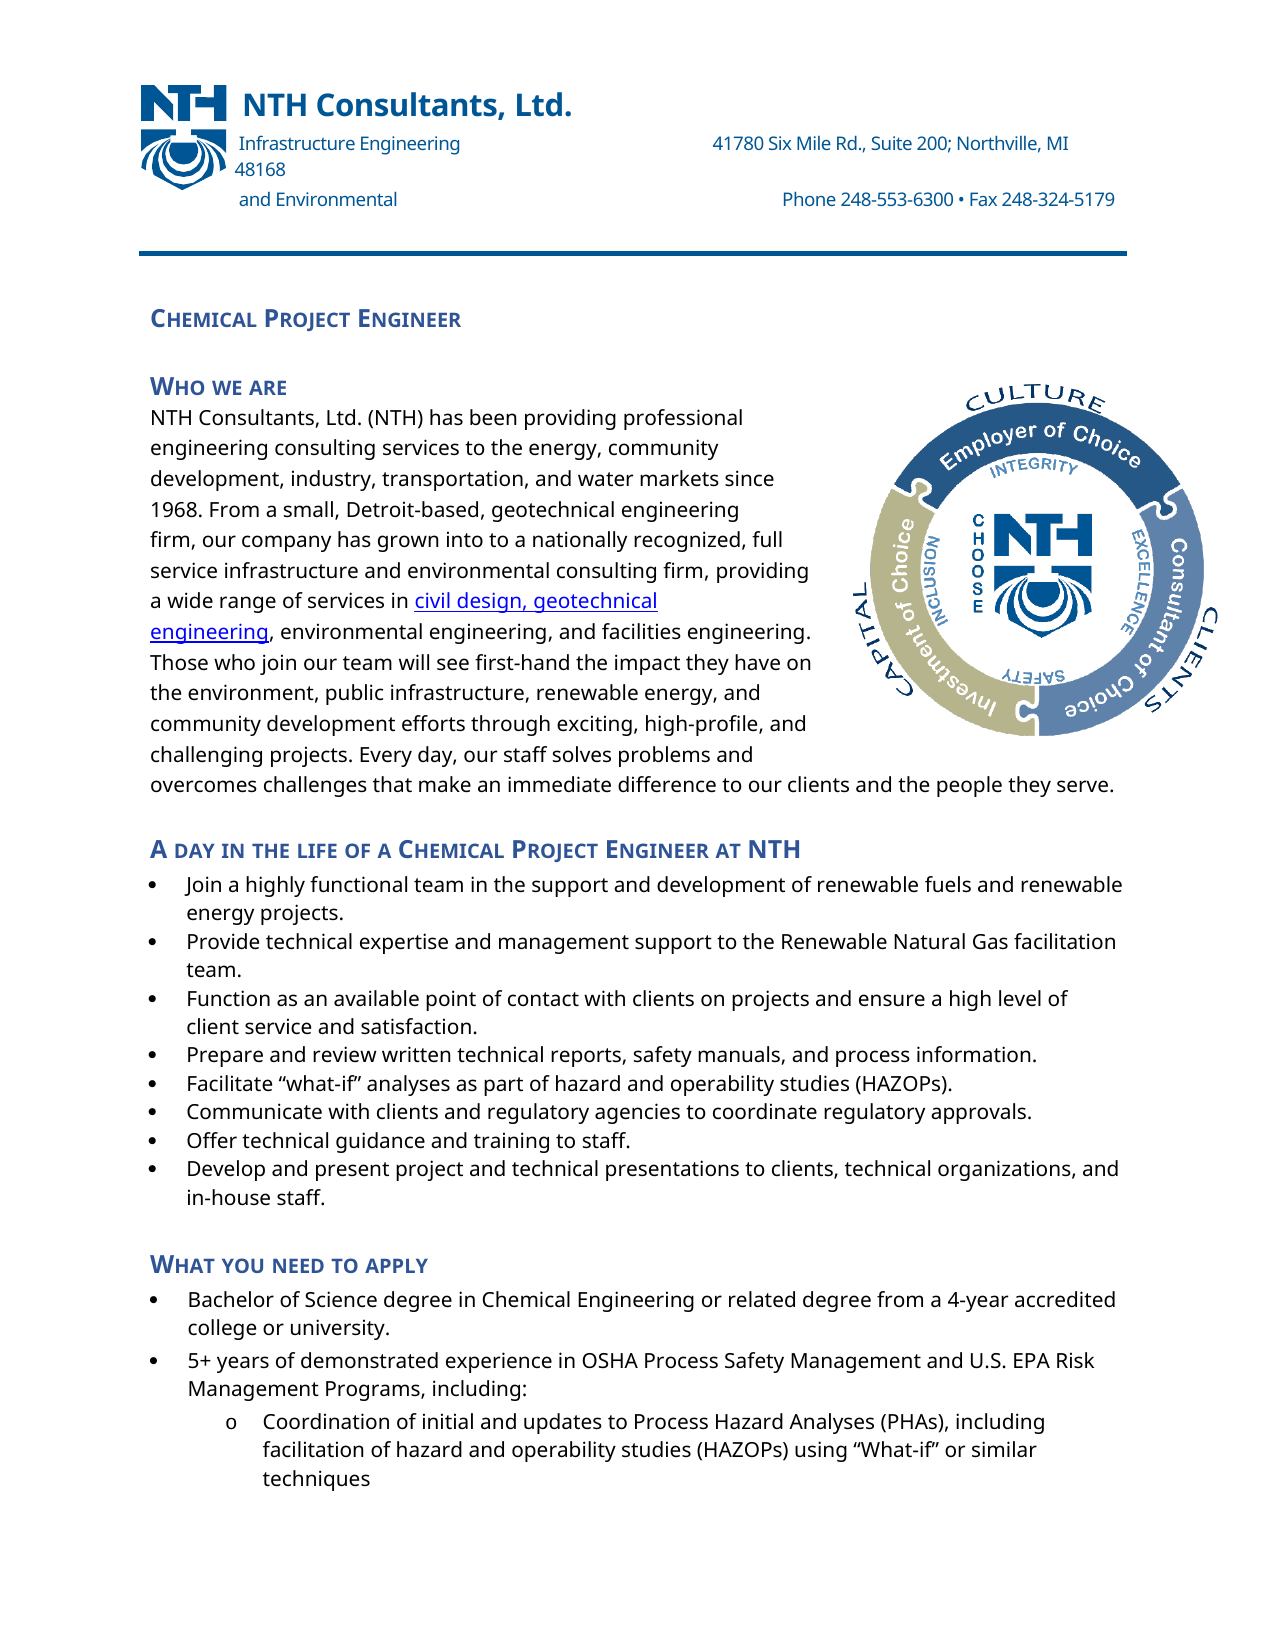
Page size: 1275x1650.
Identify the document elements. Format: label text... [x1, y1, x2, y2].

text Chemical Project Engineer [150, 301, 1125, 335]
list Bachelor of Science degree in Chemical Engineering or related degree from a 4-year accredited college or university. [150, 1285, 1125, 1342]
list Function as an available point of contact with clients on projects and ensure a high level of client service and satisfaction. [148, 984, 1125, 1041]
list Join a highly functional team in the support and development of renewable fuels and renewable energy projects. [148, 870, 1125, 927]
list Provide technical expertise and management support to the Renewable Natural Gas facilitation team. [148, 927, 1125, 984]
list Develop and present project and technical presentations to clients, technical organizations, and in-house staff. [148, 1154, 1125, 1211]
list Prepare and review written technical reports, safety manuals, and process information. [148, 1041, 1125, 1069]
list Coordination of initial and updates to Process Hazard Analyses (PHAs), including facilitation of hazard and operability studies (HAZOPs) using “What-if” or similar techniques [225, 1407, 1125, 1492]
list 5+ years of demonstrated experience in OSHA Process Safety Management and U.S. EPA Risk Management Programs, including: [150, 1346, 1125, 1403]
list Communicate with clients and regulatory agencies to coordinate regulatory approvals. [148, 1097, 1125, 1126]
list Offer technical guidance and training to staff. [148, 1126, 1125, 1154]
text What you need to apply [150, 1247, 1125, 1281]
text Who we are [150, 369, 1125, 403]
text A day in the life of a Chemical Project Engineer at NTH [150, 832, 1125, 866]
text NTH Consultants, Ltd. (NTH) has been providing professional engineering consulting services to the energy, community development, industry, transportation, and water markets since 1968. From a small, Detroit-based, geotechnical engineering firm, our company has grown into to a nationally recognized, full service infrastructure and environmental consulting firm, providing a wide range of services in civil design, geotechnical engineering, environmental engineering, and facilities engineering. Those who join our team will see first-hand the impact they have on the environment, public infrastructure, renewable energy, and community development efforts through exciting, high-profile, and challenging projects. Every day, our staff solves problems and overcomes challenges that make an immediate difference to our clients and the people they serve. [150, 403, 1125, 799]
picture [839, 370, 1234, 743]
list Facilitate “what-if” analyses as part of hazard and operability studies (HAZOPs). [148, 1069, 1125, 1097]
